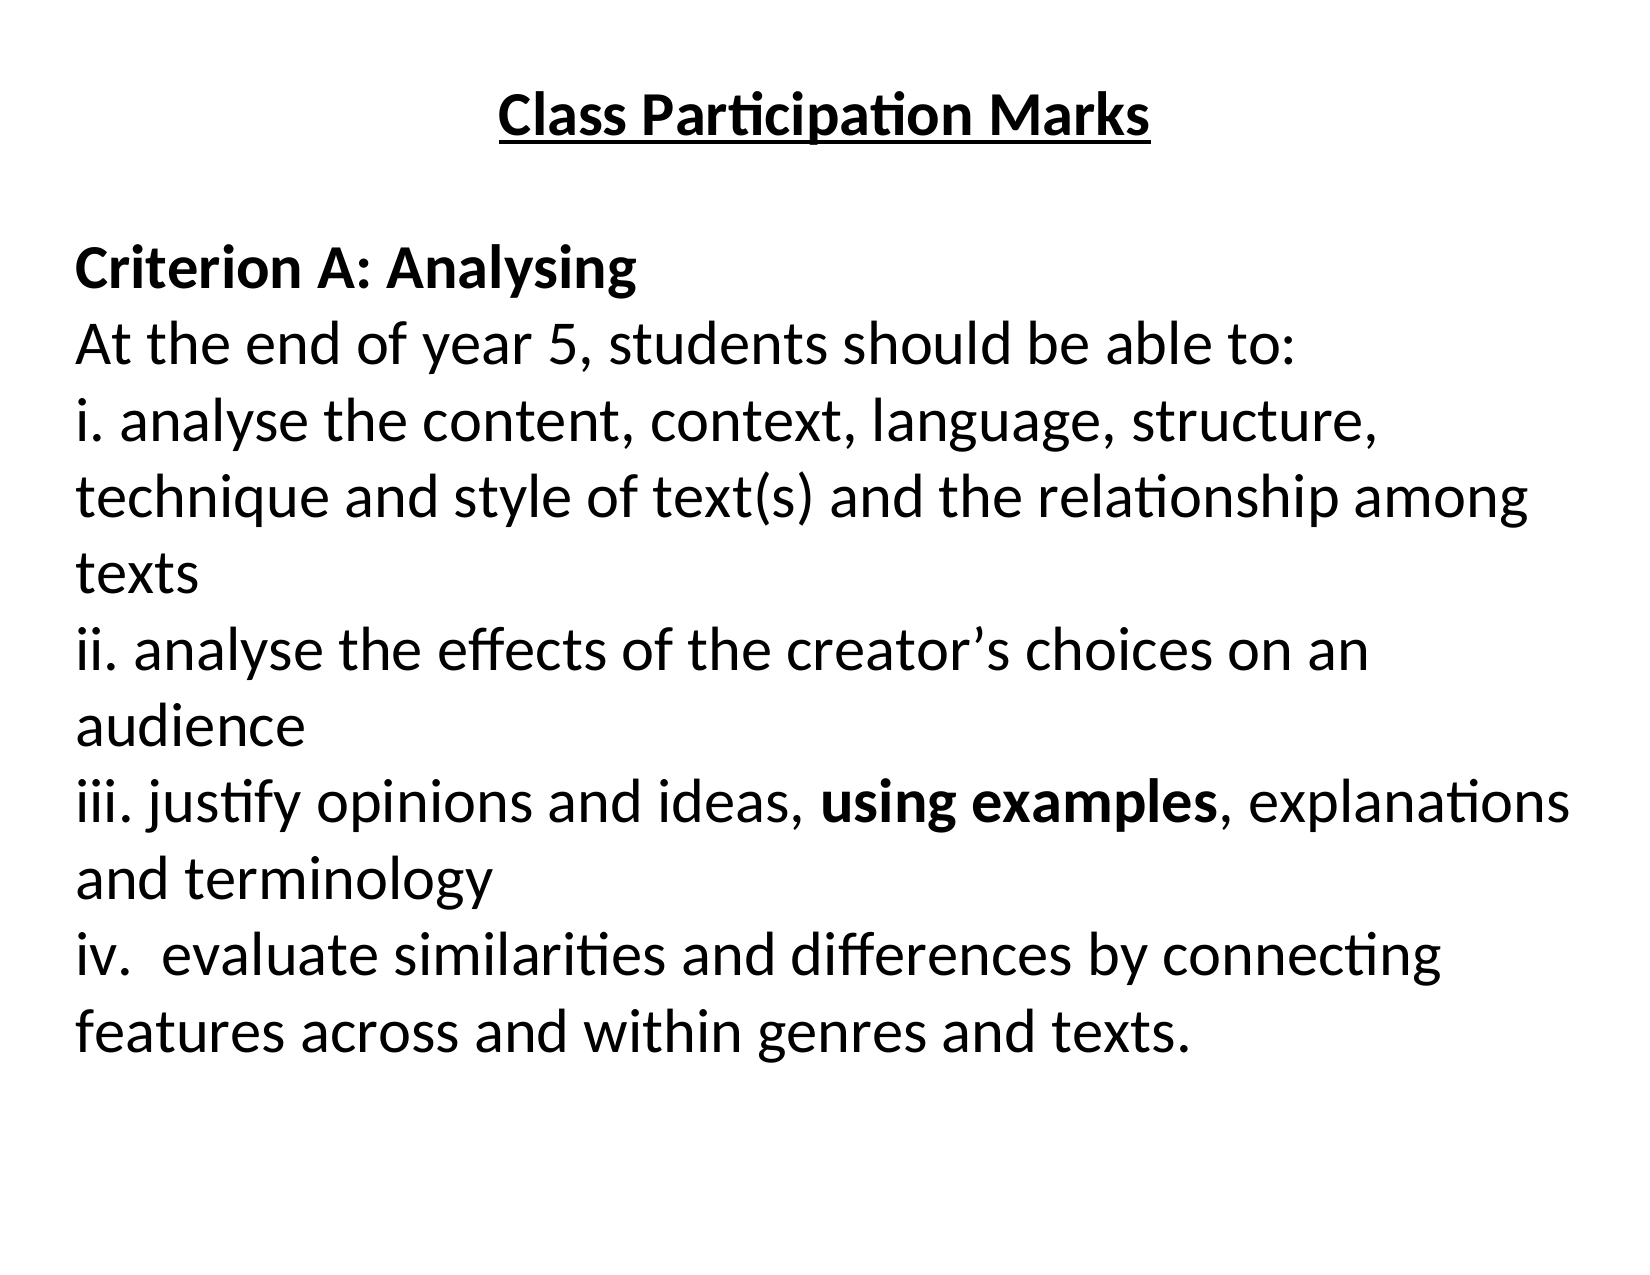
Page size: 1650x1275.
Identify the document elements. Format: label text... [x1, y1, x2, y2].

text i. analyse the content, context, language, structure, technique and style of text(s) and the relationship among texts [75, 380, 1575, 609]
text Class Participation Marks [75, 75, 1575, 151]
text iv. evaluate similarities and differences by connecting features across and within genres and texts. [75, 915, 1575, 1068]
text ii. analyse the effects of the creator’s choices on an audience [75, 609, 1575, 762]
text Criterion A: Analysing [75, 228, 1575, 304]
text At the end of year 5, students should be able to: [75, 304, 1575, 380]
text iii. justify opinions and ideas, using examples, explanations and terminology [75, 762, 1575, 915]
